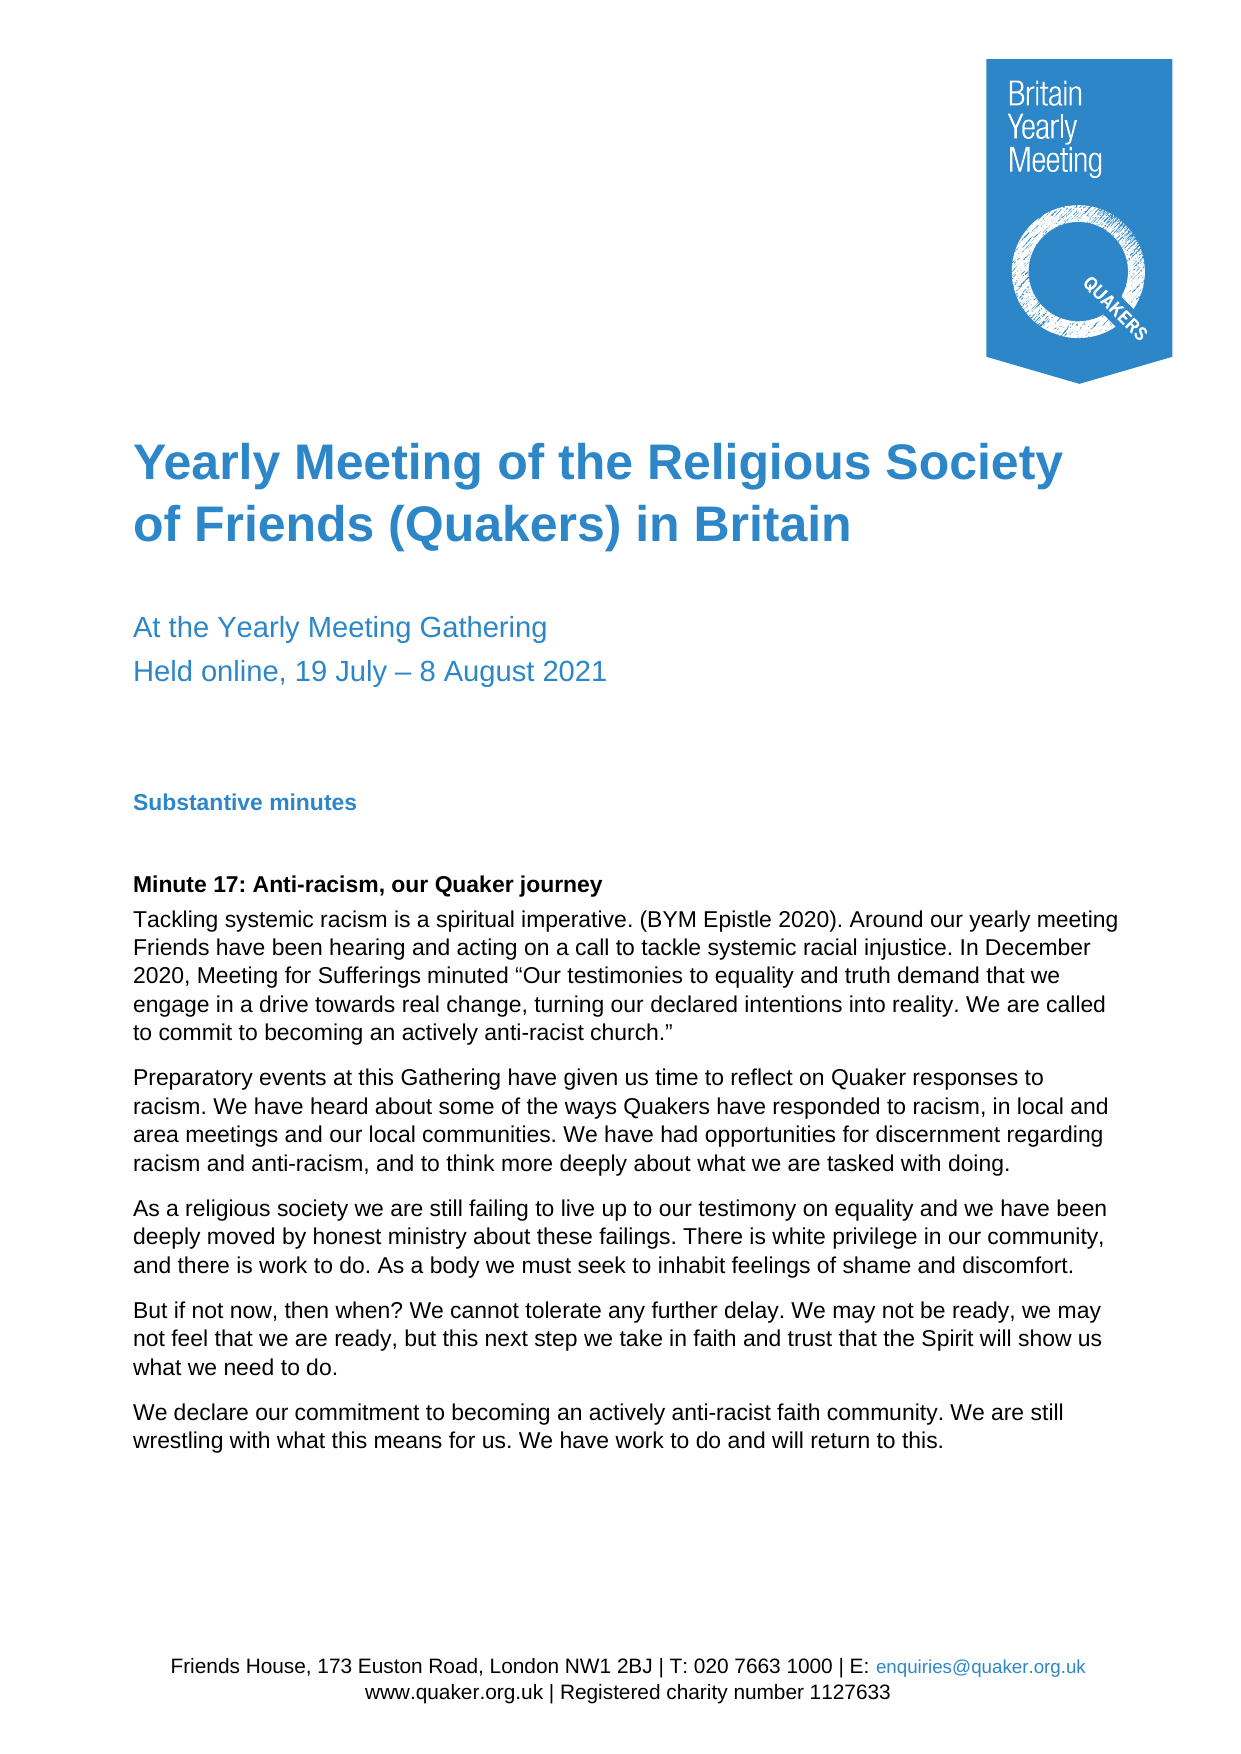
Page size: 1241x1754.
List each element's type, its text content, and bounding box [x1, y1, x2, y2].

text Tackling systemic racism is a spiritual imperative. (BYM Epistle 2020). Around our yearly meeting Friends have been hearing and acting on a call to tackle systemic racial injustice. In December 2020, Meeting for Sufferings minuted “Our testimonies to equality and truth demand that we engage in a drive towards real change, turning our declared intentions into reality. We are called to commit to becoming an actively anti-racist church.” [133, 906, 1123, 1046]
subtitle Minute 17: Anti-racism, our Quaker journey [133, 871, 1123, 897]
subtitle At the Yearly Meeting Gathering [133, 610, 1123, 643]
subtitle Held online, 19 July – 8 August 2021 [133, 654, 1123, 688]
text But if not now, then when? We cannot tolerate any further delay. We may not be ready, we may not feel that we are ready, but this next step we take in faith and trust that the Spirit will show us what we need to do. [133, 1297, 1123, 1380]
text Preparatory events at this Gathering have given us time to reflect on Quaker responses to racism. We have heard about some of the ways Quakers have responded to racism, in local and area meetings and our local communities. We have had opportunities for discernment regarding racism and anti-racism, and to think more deeply about what we are tasked with doing. [133, 1064, 1123, 1176]
subtitle Substantive minutes [133, 789, 1123, 815]
subtitle Yearly Meeting of the Religious Society of Friends (Quakers) in Britain [133, 140, 1123, 552]
text We declare our commitment to becoming an actively anti-racist faith community. We are still wrestling with what this means for us. We have work to do and will return to this. [133, 1399, 1123, 1453]
text As a religious society we are still failing to live up to our testimony on equality and we have been deeply moved by honest ministry about these failings. There is white privilege in our community, and there is work to do. As a body we must seek to inhabit feelings of shame and discomfort. [133, 1195, 1123, 1278]
